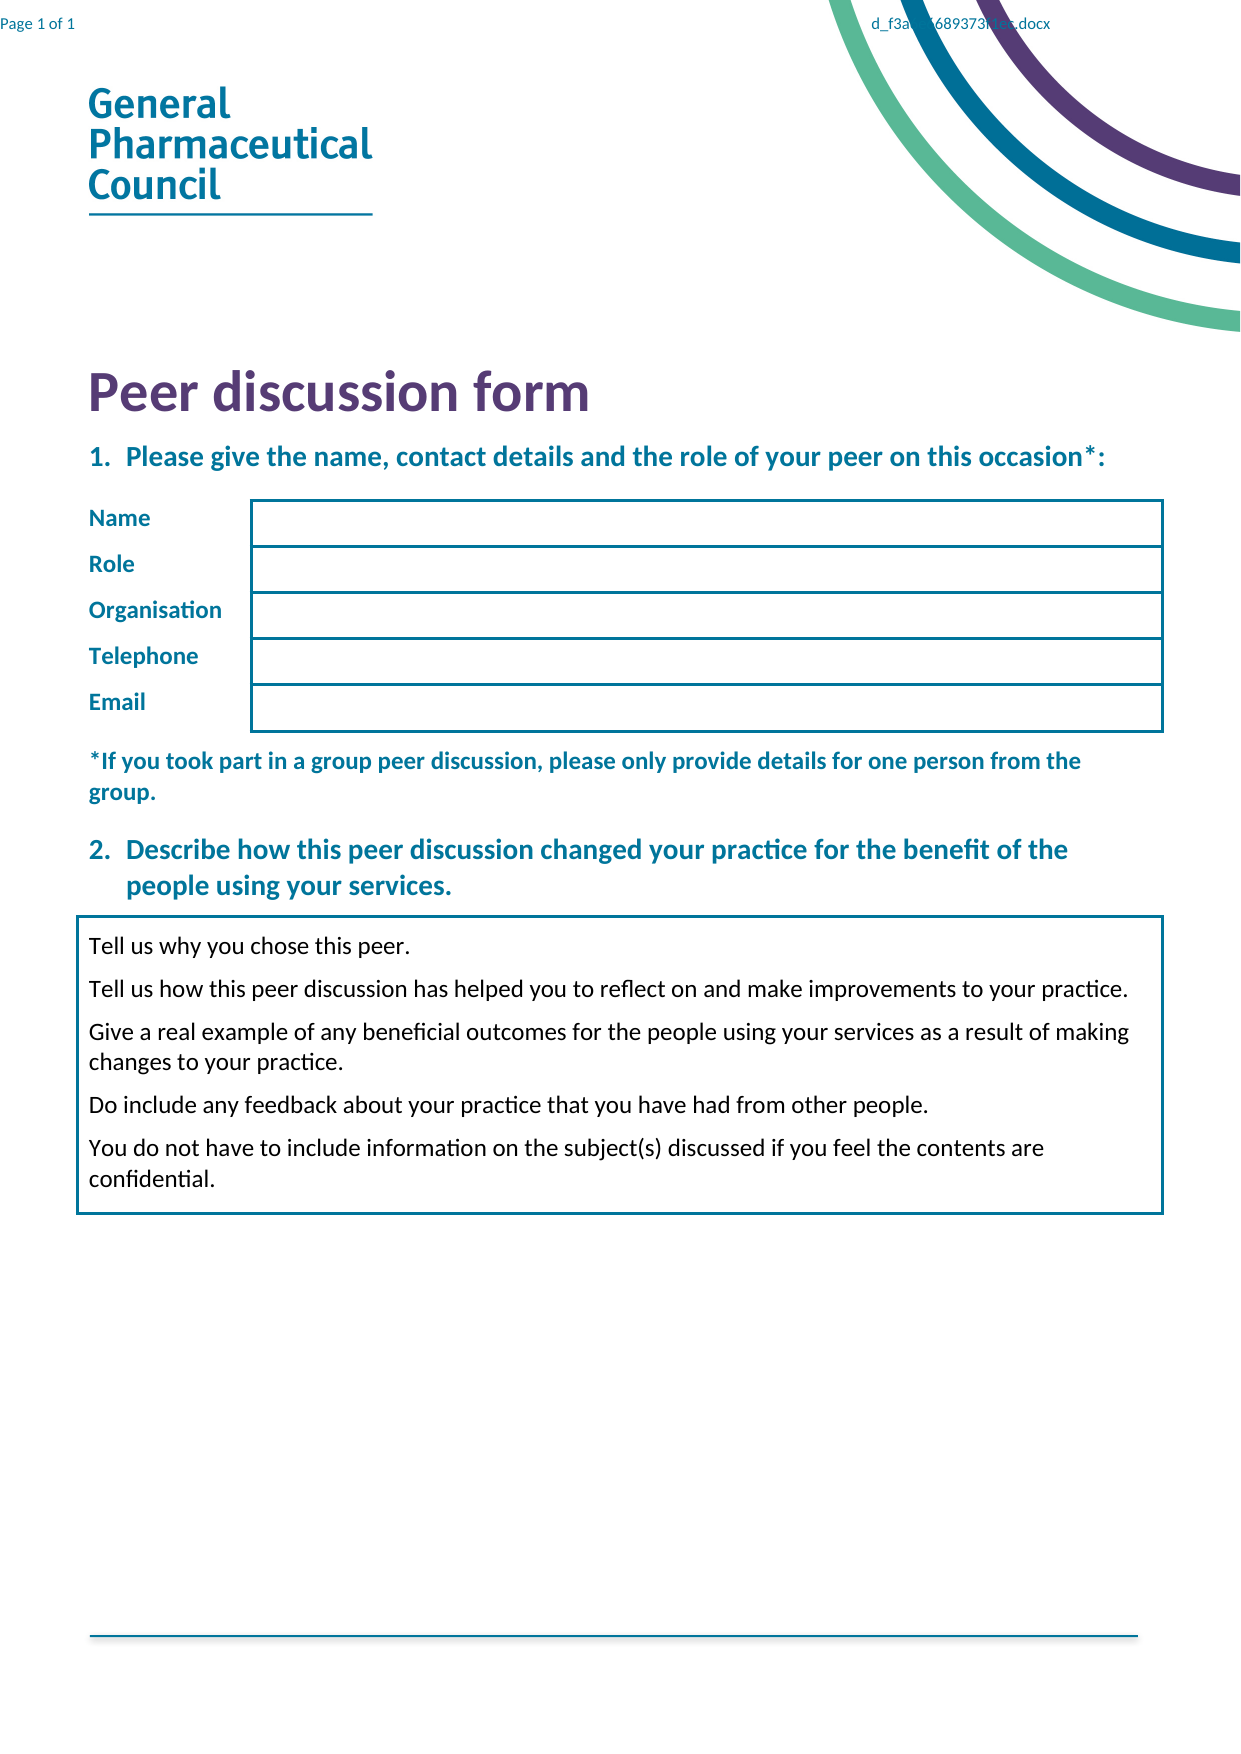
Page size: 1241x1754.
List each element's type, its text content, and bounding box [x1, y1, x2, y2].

picture [0, 0, 1241, 1752]
list Please give the name, contact details and the role of your peer on this occasion*: [89, 438, 1152, 474]
table_header [253, 502, 1161, 545]
table_cell Email [78, 683, 250, 729]
table_cell [253, 548, 1161, 591]
table_header Tell us why you chose this peer. Tell us how this peer discussion has helped you to reflect on and make improvements to your practice. Give a real example of any beneficial outcomes for the people using your services as a result of making changes to your practice. Do include any feedback about your practice that you have had from other people. You do not have to include information on the subject(s) discussed if you feel the contents are confidential. [79, 918, 1161, 1212]
table_cell [253, 594, 1161, 637]
table_cell Role [78, 545, 250, 591]
list Describe how this peer discussion changed your practice for the benefit of the people using your services. [89, 831, 1152, 902]
table_cell [253, 640, 1161, 683]
subtitle Peer discussion form [89, 354, 1152, 426]
table_cell Organisation [78, 591, 250, 637]
table_header Name [78, 499, 250, 545]
table_cell [253, 686, 1161, 729]
table_cell Telephone [78, 637, 250, 683]
picture [924, 0, 1241, 242]
text *If you took part in a group peer discussion, please only provide details for one person from the group. [89, 745, 1152, 806]
